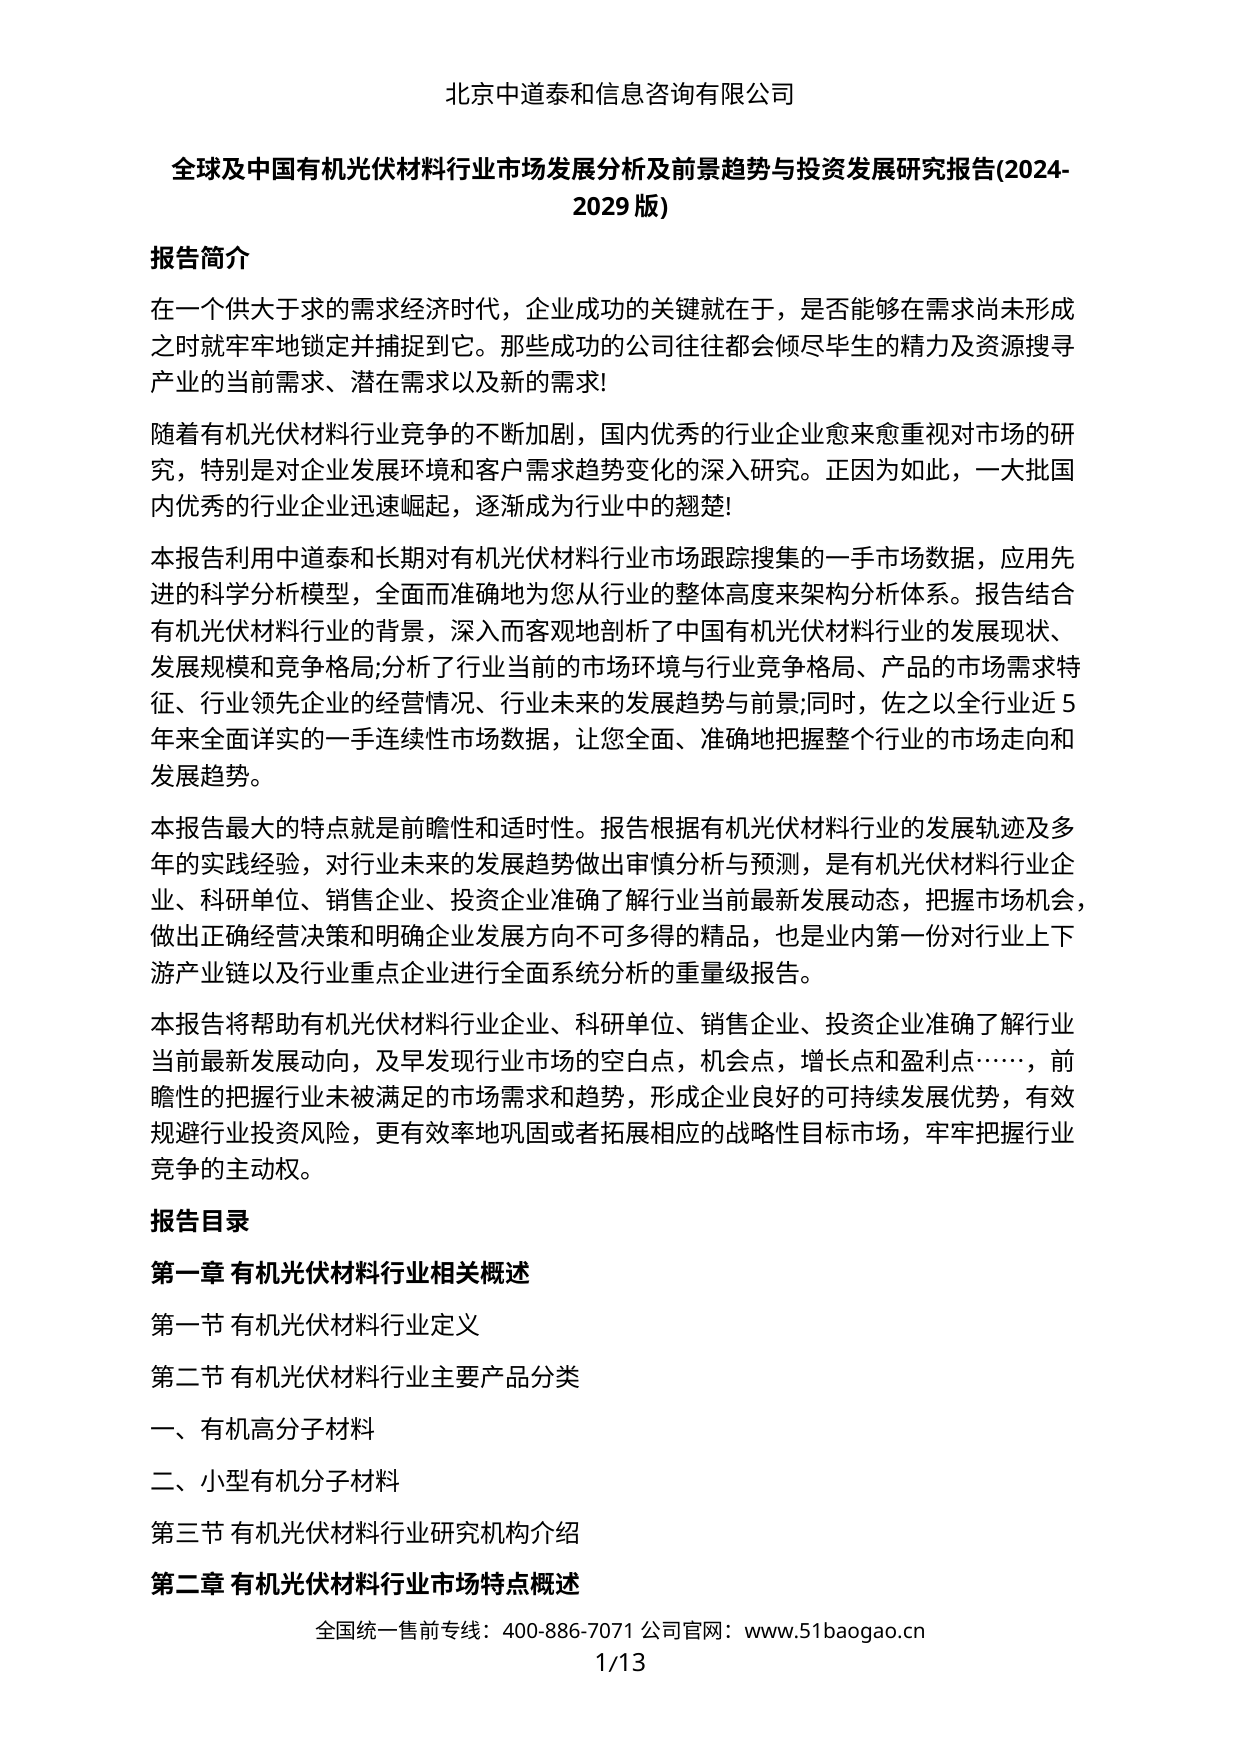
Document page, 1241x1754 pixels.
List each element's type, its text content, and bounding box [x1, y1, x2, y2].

text 随着有机光伏材料行业竞争的不断加剧，国内优秀的行业企业愈来愈重视对市场的研究，特别是对企业发展环境和客户需求趋势变化的深入研究。正因为如此，一大批国内优秀的行业企业迅速崛起，逐渐成为行业中的翘楚! [150, 414, 1090, 523]
text 本报告将帮助有机光伏材料行业企业、科研单位、销售企业、投资企业准确了解行业当前最新发展动向，及早发现行业市场的空白点，机会点，增长点和盈利点……，前瞻性的把握行业未被满足的市场需求和趋势，形成企业良好的可持续发展优势，有效规避行业投资风险，更有效率地巩固或者拓展相应的战略性目标市场，牢牢把握行业竞争的主动权。 [150, 1005, 1090, 1186]
text 第二章 有机光伏材料行业市场特点概述 [150, 1565, 1090, 1601]
text 第一章 有机光伏材料行业相关概述 [150, 1254, 1090, 1290]
text 报告简介 [150, 238, 1090, 274]
text 第二节 有机光伏材料行业主要产品分类 [150, 1357, 1090, 1394]
text 报告目录 [150, 1202, 1090, 1238]
text 在一个供大于求的需求经济时代，企业成功的关键就在于，是否能够在需求尚未形成之时就牢牢地锁定并捕捉到它。那些成功的公司往往都会倾尽毕生的精力及资源搜寻产业的当前需求、潜在需求以及新的需求! [150, 290, 1090, 399]
text 第三节 有机光伏材料行业研究机构介绍 [150, 1513, 1090, 1549]
text 本报告最大的特点就是前瞻性和适时性。报告根据有机光伏材料行业的发展轨迹及多年的实践经验，对行业未来的发展趋势做出审慎分析与预测，是有机光伏材料行业企业、科研单位、销售企业、投资企业准确了解行业当前最新发展动态，把握市场机会，做出正确经营决策和明确企业发展方向不可多得的精品，也是业内第一份对行业上下游产业链以及行业重点企业进行全面系统分析的重量级报告。 [150, 808, 1090, 989]
text 本报告利用中道泰和长期对有机光伏材料行业市场跟踪搜集的一手市场数据，应用先进的科学分析模型，全面而准确地为您从行业的整体高度来架构分析体系。报告结合有机光伏材料行业的背景，深入而客观地剖析了中国有机光伏材料行业的发展现状、发展规模和竞争格局;分析了行业当前的市场环境与行业竞争格局、产品的市场需求特征、行业领先企业的经营情况、行业未来的发展趋势与前景;同时，佐之以全行业近5年来全面详实的一手连续性市场数据，让您全面、准确地把握整个行业的市场走向和发展趋势。 [150, 539, 1090, 792]
text 二、小型有机分子材料 [150, 1461, 1090, 1497]
text 第一节 有机光伏材料行业定义 [150, 1306, 1090, 1342]
text 一、有机高分子材料 [150, 1409, 1090, 1446]
text 全球及中国有机光伏材料行业市场发展分析及前景趋势与投资发展研究报告(2024-2029版) [150, 150, 1090, 222]
